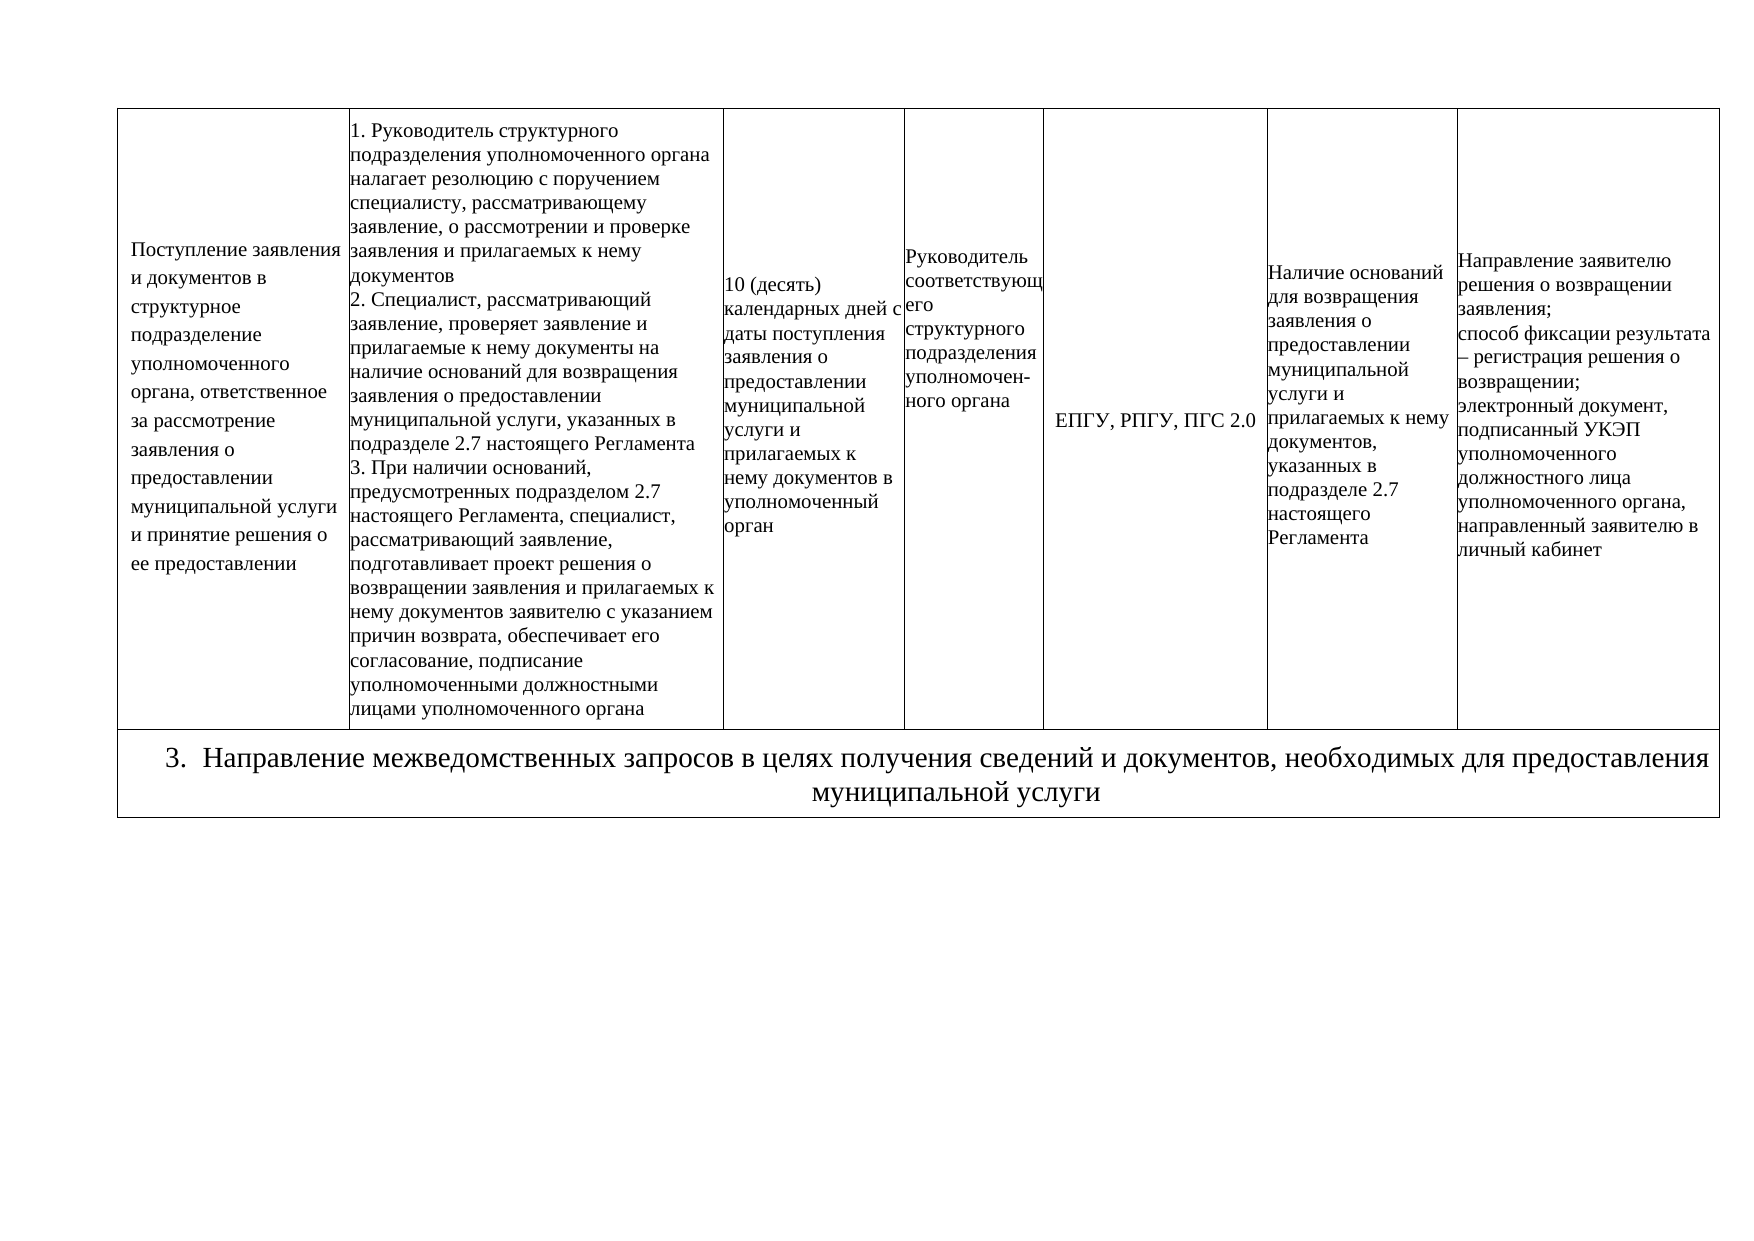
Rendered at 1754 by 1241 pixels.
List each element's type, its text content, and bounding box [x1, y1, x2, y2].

table_cell 10 (десять) календарных дней с даты поступления заявления о предоставлении муниципальной услуги и прилагаемых к нему документов в уполномоченный орган [724, 109, 904, 729]
table_cell Руководитель соответствующего структурного подразделения уполномочен-ного органа [905, 109, 1043, 729]
table_cell Наличие оснований для возвращения заявления о предоставлении муниципальной услуги и прилагаемых к нему документов, указанных в подразделе 2.7 настоящего Регламента [1268, 109, 1457, 729]
table_cell Направление межведомственных запросов в целях получения сведений и документов, необходимых для предоставления муниципальной услуги [118, 730, 1719, 817]
table_cell Направление заявителю решения о возвращении заявления; способ фиксации результата – регистрация решения о возвращении; электронный документ, подписанный УКЭП уполномоченного должностного лица уполномоченного органа, направленный заявителю в личный кабинет [1458, 109, 1719, 729]
table_cell ЕПГУ, РПГУ, ПГС 2.0 [1044, 109, 1267, 729]
table_cell 1. Руководитель структурного подразделения уполномоченного органа налагает резолюцию с поручением специалисту, рассматривающему заявление, о рассмотрении и проверке заявления и прилагаемых к нему документов 2. Специалист, рассматривающий заявление, проверяет заявление и прилагаемые к нему документы на наличие оснований для возвращения заявления о предоставлении муниципальной услуги, указанных в подразделе 2.7 настоящего Регламента 3. При наличии оснований, предусмотренных подразделом 2.7 настоящего Регламента, специалист, рассматривающий заявление, подготавливает проект решения о возвращении заявления и прилагаемых к нему документов заявителю с указанием причин возврата, обеспечивает его согласование, подписание уполномоченными должностными лицами уполномоченного органа [350, 109, 723, 729]
table_cell Поступление заявления и документов в структурное подразделение уполномоченного органа, ответственное за рассмотрение заявления о предоставлении муниципальной услуги и принятие решения о ее предоставлении [118, 109, 349, 729]
